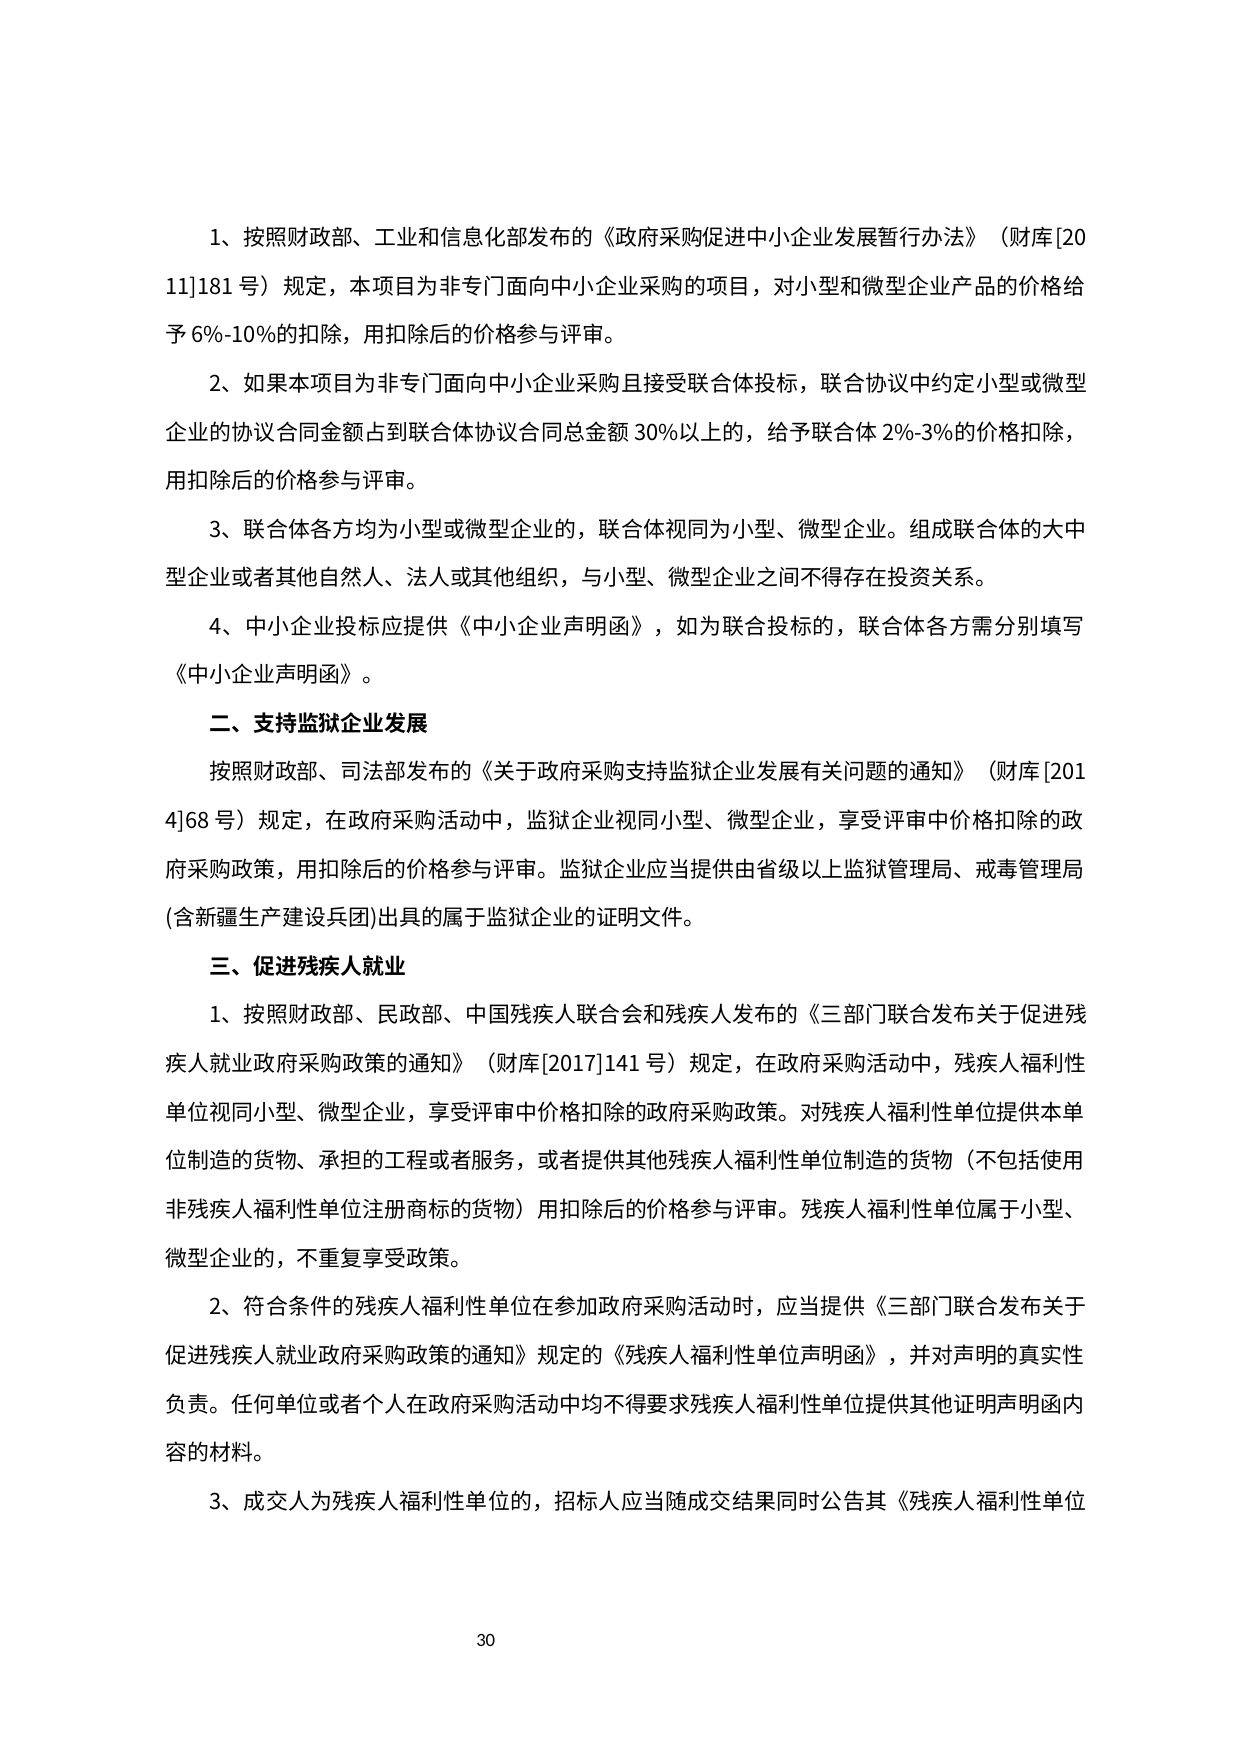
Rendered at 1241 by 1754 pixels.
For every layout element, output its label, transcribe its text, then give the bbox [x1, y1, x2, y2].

text 2、符合条件的残疾人福利性单位在参加政府采购活动时，应当提供《三部门联合发布关于促进残疾人就业政府采购政策的通知》规定的《残疾人福利性单位声明函》，并对声明的真实性负责。任何单位或者个人在政府采购活动中均不得要求残疾人福利性单位提供其他证明声明函内容的材料。 [165, 1289, 1087, 1467]
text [165, 1483, 1087, 1516]
text 按照财政部、司法部发布的《关于政府采购支持监狱企业发展有关问题的通知》（财库[2014]68号）规定，在政府采购活动中，监狱企业视同小型、微型企业，享受评审中价格扣除的政府采购政策，用扣除后的价格参与评审。监狱企业应当提供由省级以上监狱管理局、戒毒管理局(含新疆生产建设兵团)出具的属于监狱企业的证明文件。 [165, 754, 1087, 932]
text 1、按照财政部、工业和信息化部发布的《政府采购促进中小企业发展暂行办法》（财库[2011]181号）规定，本项目为非专门面向中小企业采购的项目，对小型和微型企业产品的价格给予6%-10%的扣除，用扣除后的价格参与评审。 [165, 219, 1087, 349]
text 2、如果本项目为非专门面向中小企业采购且接受联合体投标，联合协议中约定小型或微型企业的协议合同金额占到联合体协议合同总金额30%以上的，给予联合体2%-3%的价格扣除，用扣除后的价格参与评审。 [165, 365, 1087, 495]
text 1、按照财政部、民政部、中国残疾人联合会和残疾人发布的《三部门联合发布关于促进残疾人就业政府采购政策的通知》（财库[2017]141号）规定，在政府采购活动中，残疾人福利性单位视同小型、微型企业，享受评审中价格扣除的政府采购政策。对残疾人福利性单位提供本单位制造的货物、承担的工程或者服务，或者提供其他残疾人福利性单位制造的货物（不包括使用非残疾人福利性单位注册商标的货物）用扣除后的价格参与评审。残疾人福利性单位属于小型、微型企业的，不重复享受政策。 [165, 997, 1087, 1273]
text 二、支持监狱企业发展 [165, 705, 1087, 738]
text 三、促进残疾人就业 [165, 948, 1087, 981]
text 3、联合体各方均为小型或微型企业的，联合体视同为小型、微型企业。组成联合体的大中型企业或者其他自然人、法人或其他组织，与小型、微型企业之间不得存在投资关系。 [165, 511, 1087, 592]
text 4、中小企业投标应提供《中小企业声明函》，如为联合投标的，联合体各方需分别填写《中小企业声明函》。 [165, 608, 1087, 689]
